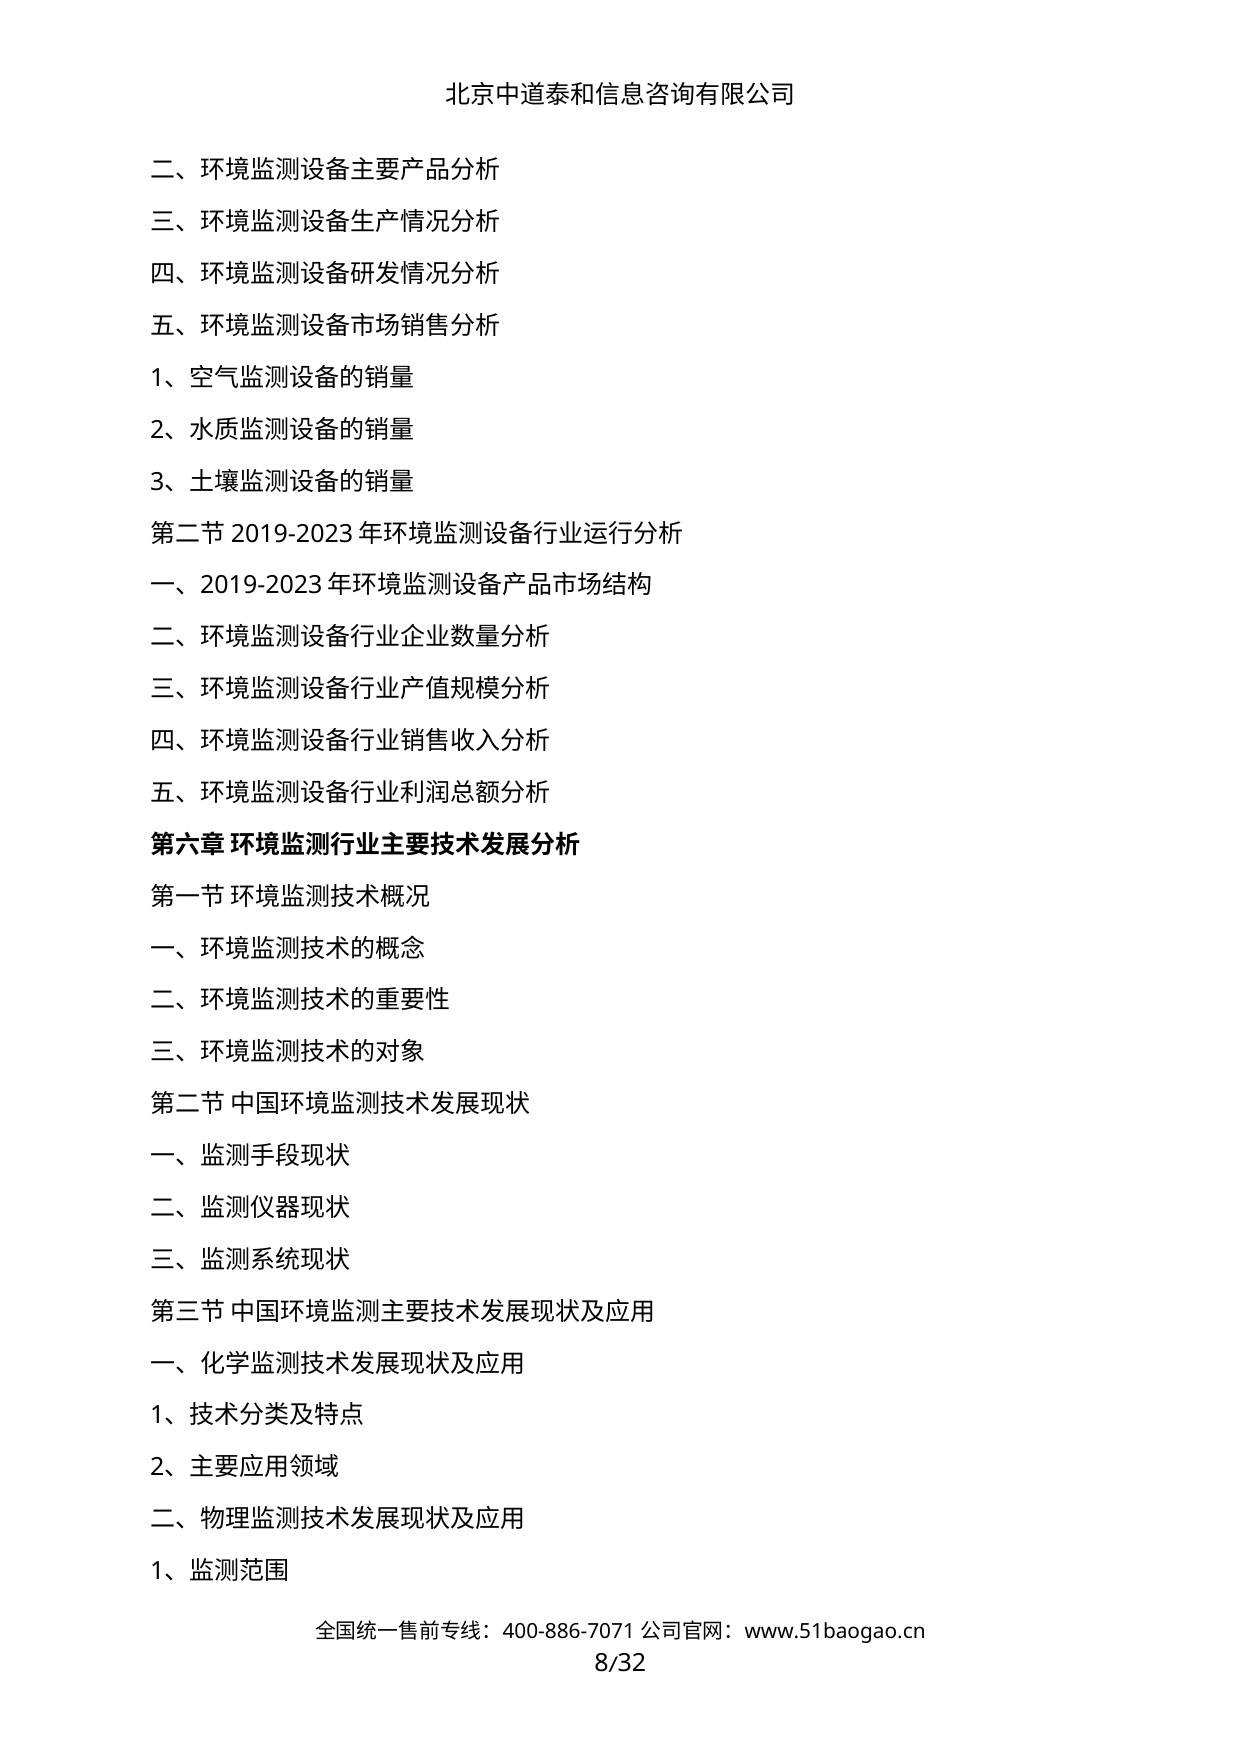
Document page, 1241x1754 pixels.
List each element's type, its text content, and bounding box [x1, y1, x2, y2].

text 四、环境监测设备研发情况分析 [150, 254, 1090, 290]
text 第一节 环境监测技术概况 [150, 876, 1090, 912]
text 二、环境监测设备行业企业数量分析 [150, 617, 1090, 653]
text 二、环境监测设备主要产品分析 [150, 150, 1090, 186]
text 四、环境监测设备行业销售收入分析 [150, 721, 1090, 757]
text 三、环境监测设备行业产值规模分析 [150, 669, 1090, 705]
text 一、化学监测技术发展现状及应用 [150, 1343, 1090, 1379]
text 五、环境监测设备行业利润总额分析 [150, 772, 1090, 809]
text 二、监测仪器现状 [150, 1187, 1090, 1224]
text 一、环境监测技术的概念 [150, 928, 1090, 964]
text 1、监测范围 [150, 1551, 1090, 1587]
text 第二节 中国环境监测技术发展现状 [150, 1084, 1090, 1120]
text 第三节 中国环境监测主要技术发展现状及应用 [150, 1291, 1090, 1327]
text 五、环境监测设备市场销售分析 [150, 306, 1090, 342]
text 二、环境监测技术的重要性 [150, 980, 1090, 1016]
text 三、环境监测技术的对象 [150, 1032, 1090, 1068]
text 二、物理监测技术发展现状及应用 [150, 1499, 1090, 1535]
text 三、环境监测设备生产情况分析 [150, 202, 1090, 238]
text 一、2019-2023年环境监测设备产品市场结构 [150, 565, 1090, 601]
text 2、主要应用领域 [150, 1447, 1090, 1483]
text 2、水质监测设备的销量 [150, 409, 1090, 446]
text 一、监测手段现状 [150, 1136, 1090, 1172]
text 第二节 2019-2023年环境监测设备行业运行分析 [150, 513, 1090, 549]
text 1、技术分类及特点 [150, 1395, 1090, 1431]
text 第六章 环境监测行业主要技术发展分析 [150, 824, 1090, 861]
text 三、监测系统现状 [150, 1239, 1090, 1276]
text 3、土壤监测设备的销量 [150, 461, 1090, 497]
text 1、空气监测设备的销量 [150, 357, 1090, 394]
